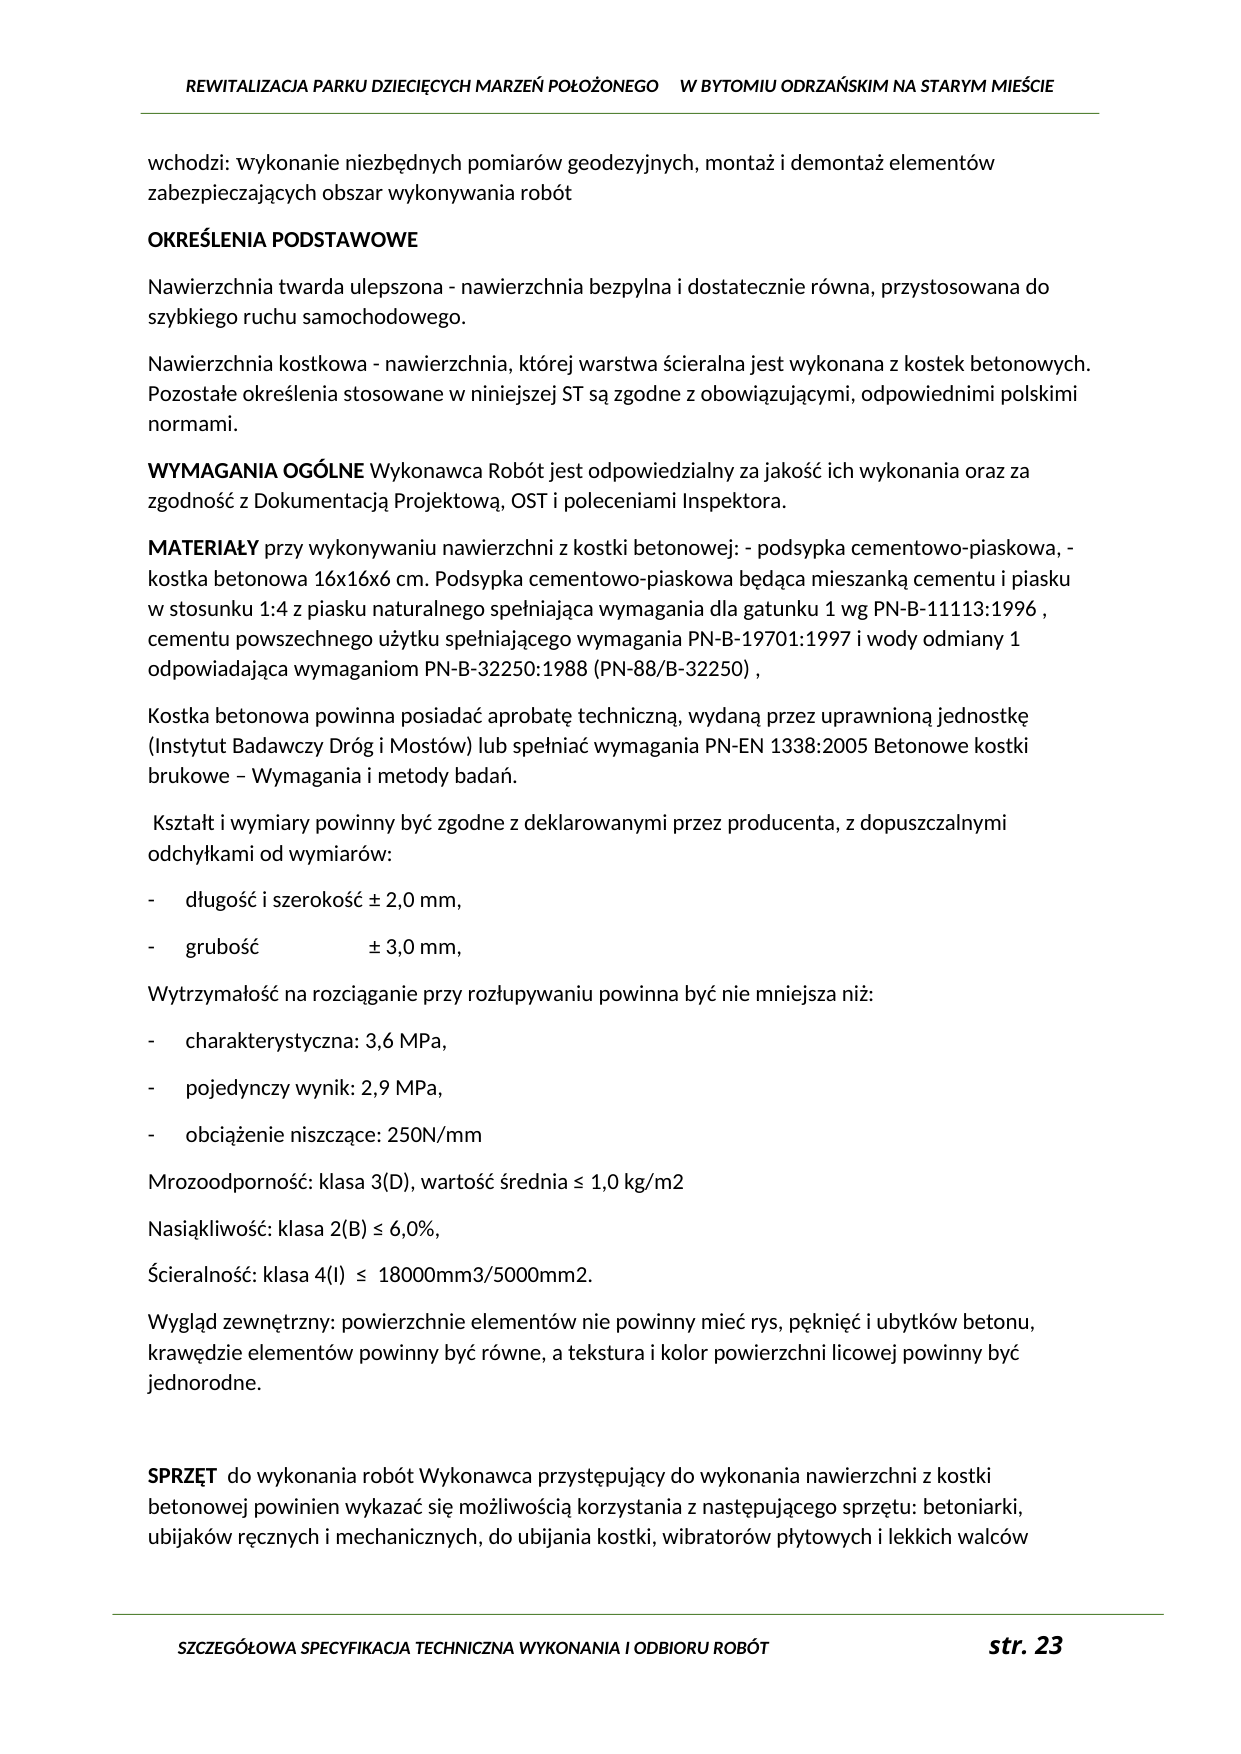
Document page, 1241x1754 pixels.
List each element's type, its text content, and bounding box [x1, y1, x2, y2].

text Nawierzchnia kostkowa - nawierzchnia, której warstwa ścieralna jest wykonana z kostek betonowych. Pozostałe określenia stosowane w niniejszej ST są zgodne z obowiązującymi, odpowiednimi polskimi normami. [148, 349, 1093, 437]
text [148, 148, 1093, 206]
text OKREŚLENIA PODSTAWOWE [148, 225, 1093, 253]
text Kostka betonowa powinna posiadać aprobatę techniczną, wydaną przez uprawnioną jednostkę (Instytut Badawczy Dróg i Mostów) lub spełniać wymagania PN-EN 1338:2005 Betonowe kostki brukowe – Wymagania i metody badań. [148, 701, 1093, 789]
text - grubość ± 3,0 mm, [148, 932, 1093, 960]
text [148, 1462, 1093, 1550]
text - charakterystyczna: 3,6 MPa, [148, 1026, 1093, 1054]
text Wygląd zewnętrzny: powierzchnie elementów nie powinny mieć rys, pęknięć i ubytków betonu, krawędzie elementów powinny być równe, a tekstura i kolor powierzchni licowej powinny być jednorodne. [148, 1307, 1093, 1396]
text WYMAGANIA OGÓLNE Wykonawca Robót jest odpowiedzialny za jakość ich wykonania oraz za zgodność z Dokumentacją Projektową, OST i poleceniami Inspektora. [148, 456, 1093, 514]
text Nasiąkliwość: klasa 2(B) ≤ 6,0%, [148, 1214, 1093, 1242]
text Mrozoodporność: klasa 3(D), wartość średnia ≤ 1,0 kg/m2 [148, 1167, 1093, 1195]
text - obciążenie niszczące: 250N/mm [148, 1120, 1093, 1148]
text - pojedynczy wynik: 2,9 MPa, [148, 1073, 1093, 1101]
text MATERIAŁY przy wykonywaniu nawierzchni z kostki betonowej: - podsypka cementowo-piaskowa, - kostka betonowa 16x16x6 cm. Podsypka cementowo-piaskowa będąca mieszanką cementu i piasku w stosunku 1:4 z piasku naturalnego spełniająca wymagania dla gatunku 1 wg PN-B-11113:1996 , cementu powszechnego użytku spełniającego wymagania PN-B-19701:1997 i wody odmiany 1 odpowiadająca wymaganiom PN-B-32250:1988 (PN-88/B-32250) , [148, 533, 1093, 682]
text Nawierzchnia twarda ulepszona - nawierzchnia bezpylna i dostatecznie równa, przystosowana do szybkiego ruchu samochodowego. [148, 272, 1093, 330]
text Ścieralność: klasa 4(I) ≤ 18000mm3/5000mm2. [148, 1261, 1093, 1288]
text Kształt i wymiary powinny być zgodne z deklarowanymi przez producenta, z dopuszczalnymi odchyłkami od wymiarów: [148, 808, 1093, 867]
text - długość i szerokość ± 2,0 mm, [148, 886, 1093, 913]
text Wytrzymałość na rozciąganie przy rozłupywaniu powinna być nie mniejsza niż: [148, 979, 1093, 1007]
